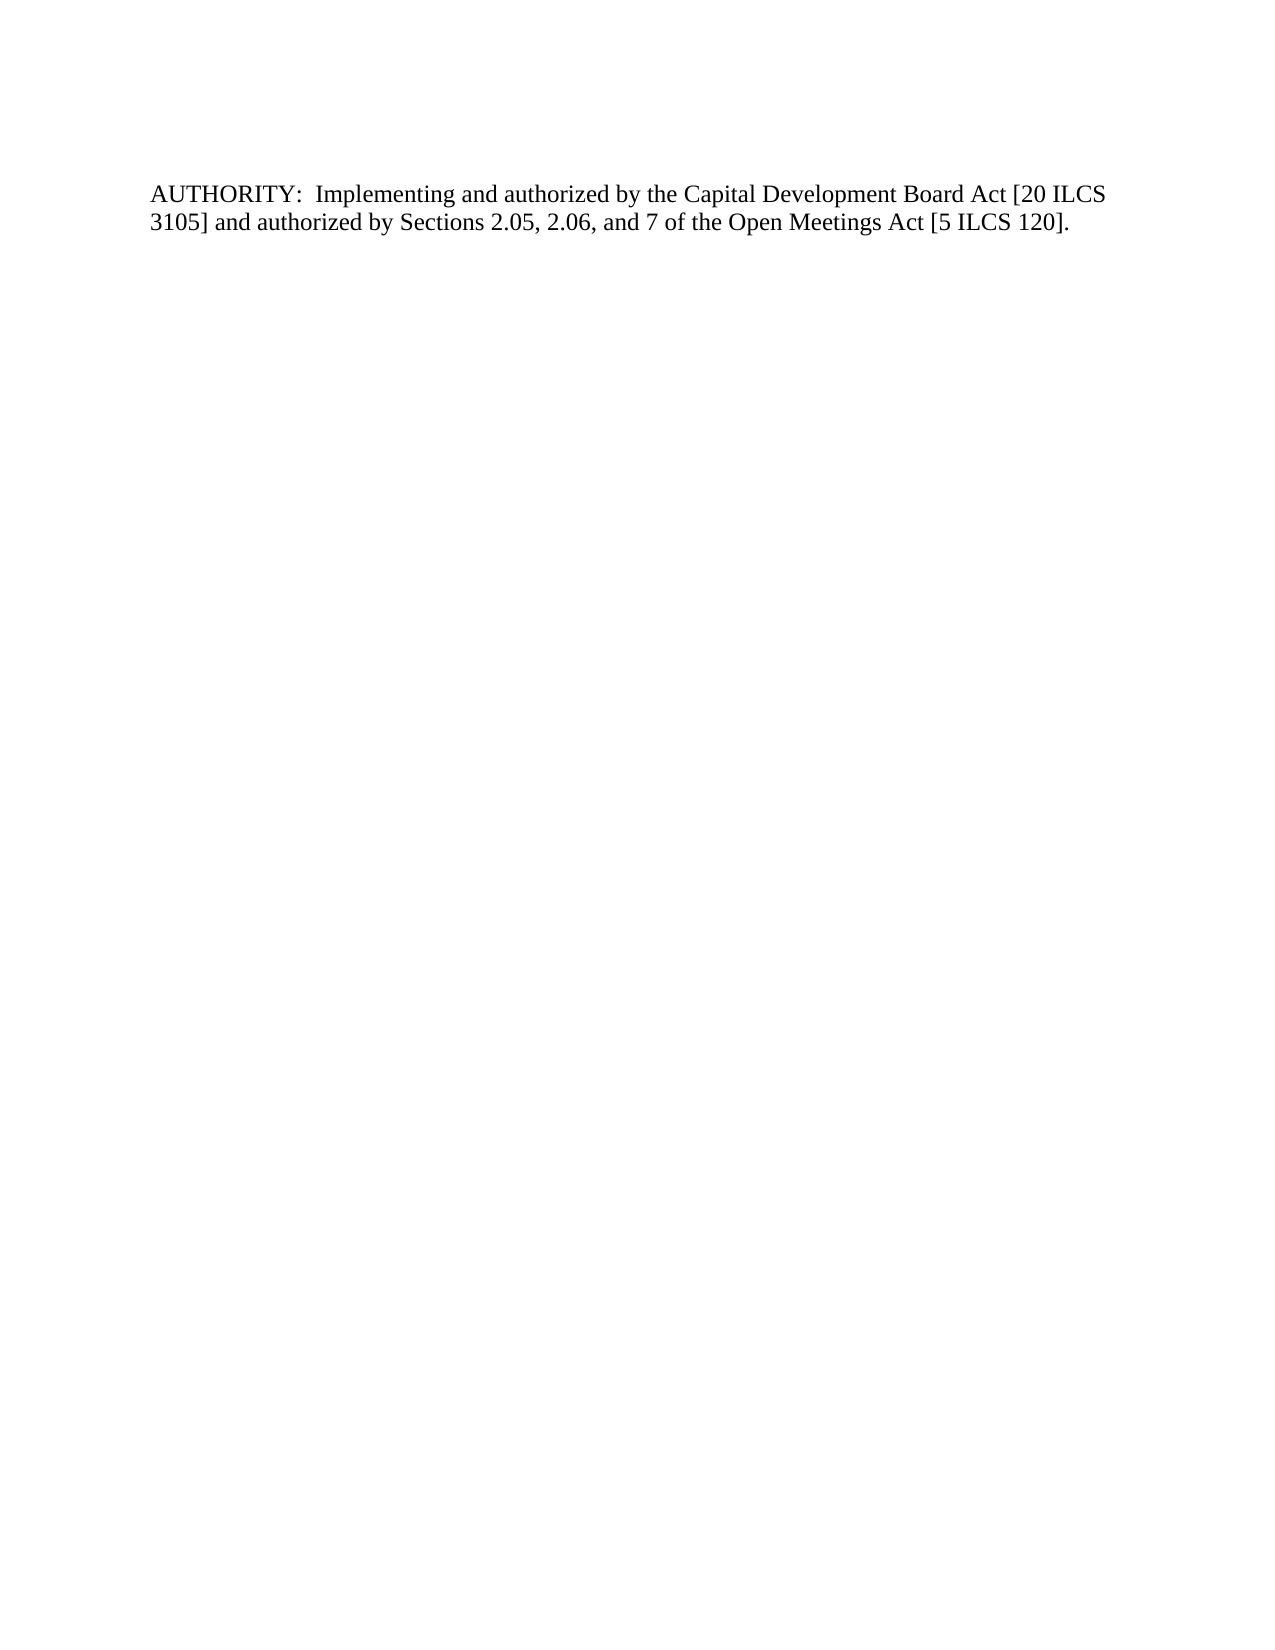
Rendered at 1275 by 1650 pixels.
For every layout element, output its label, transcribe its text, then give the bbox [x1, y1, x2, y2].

text AUTHORITY: Implementing and authorized by the Capital Development Board Act [20 ILCS 3105] and authorized by Sections 2.05, 2.06, and 7 of the Open Meetings Act [5 ILCS 120]. [150, 179, 1125, 236]
